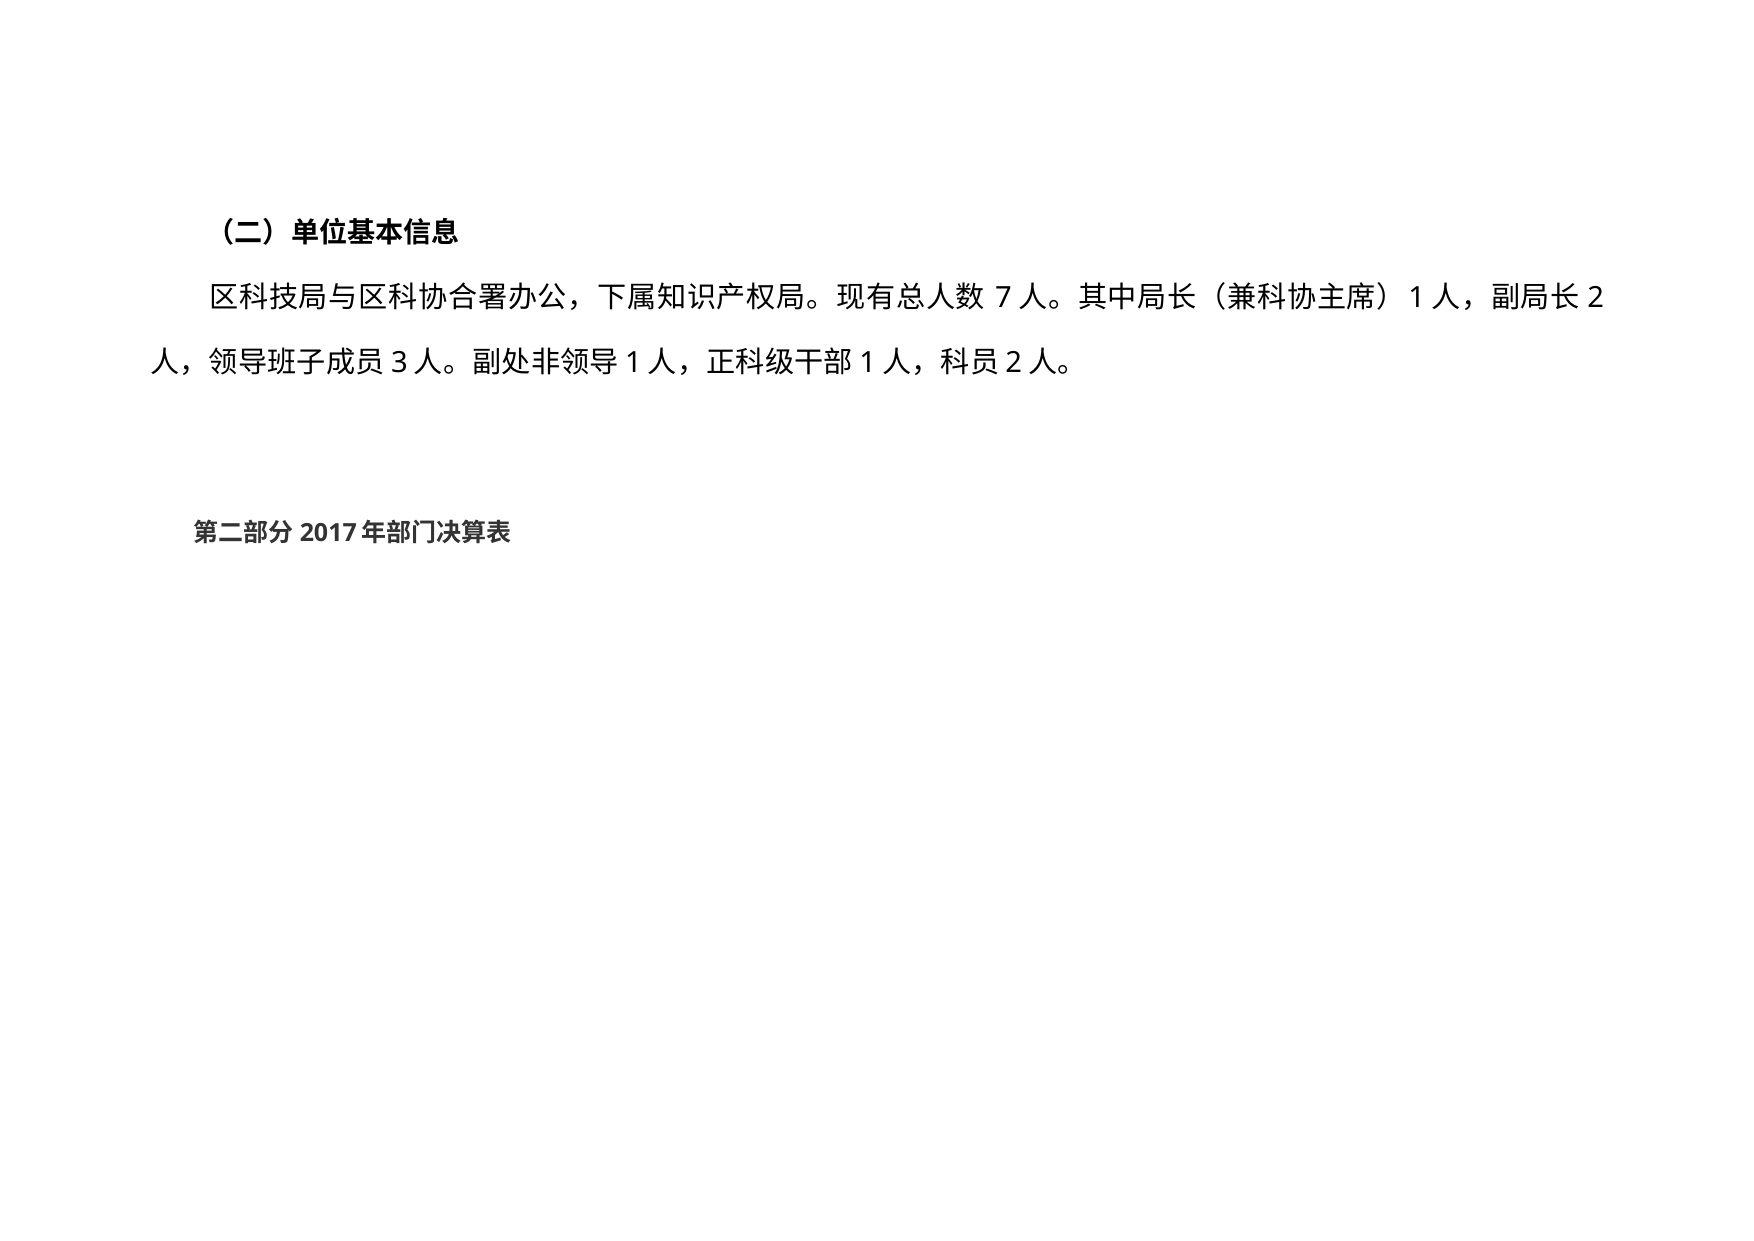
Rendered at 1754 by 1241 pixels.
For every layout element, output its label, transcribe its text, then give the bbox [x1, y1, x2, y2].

text 第二部分 2017年部门决算表 [150, 498, 1604, 563]
text （二）单位基本信息 [150, 198, 1604, 263]
text 区科技局与区科协合署办公，下属知识产权局。现有总人数7人。其中局长（兼科协主席）1人，副局长2人，领导班子成员3人。副处非领导1人，正科级干部1人，科员2人。 [150, 263, 1604, 393]
